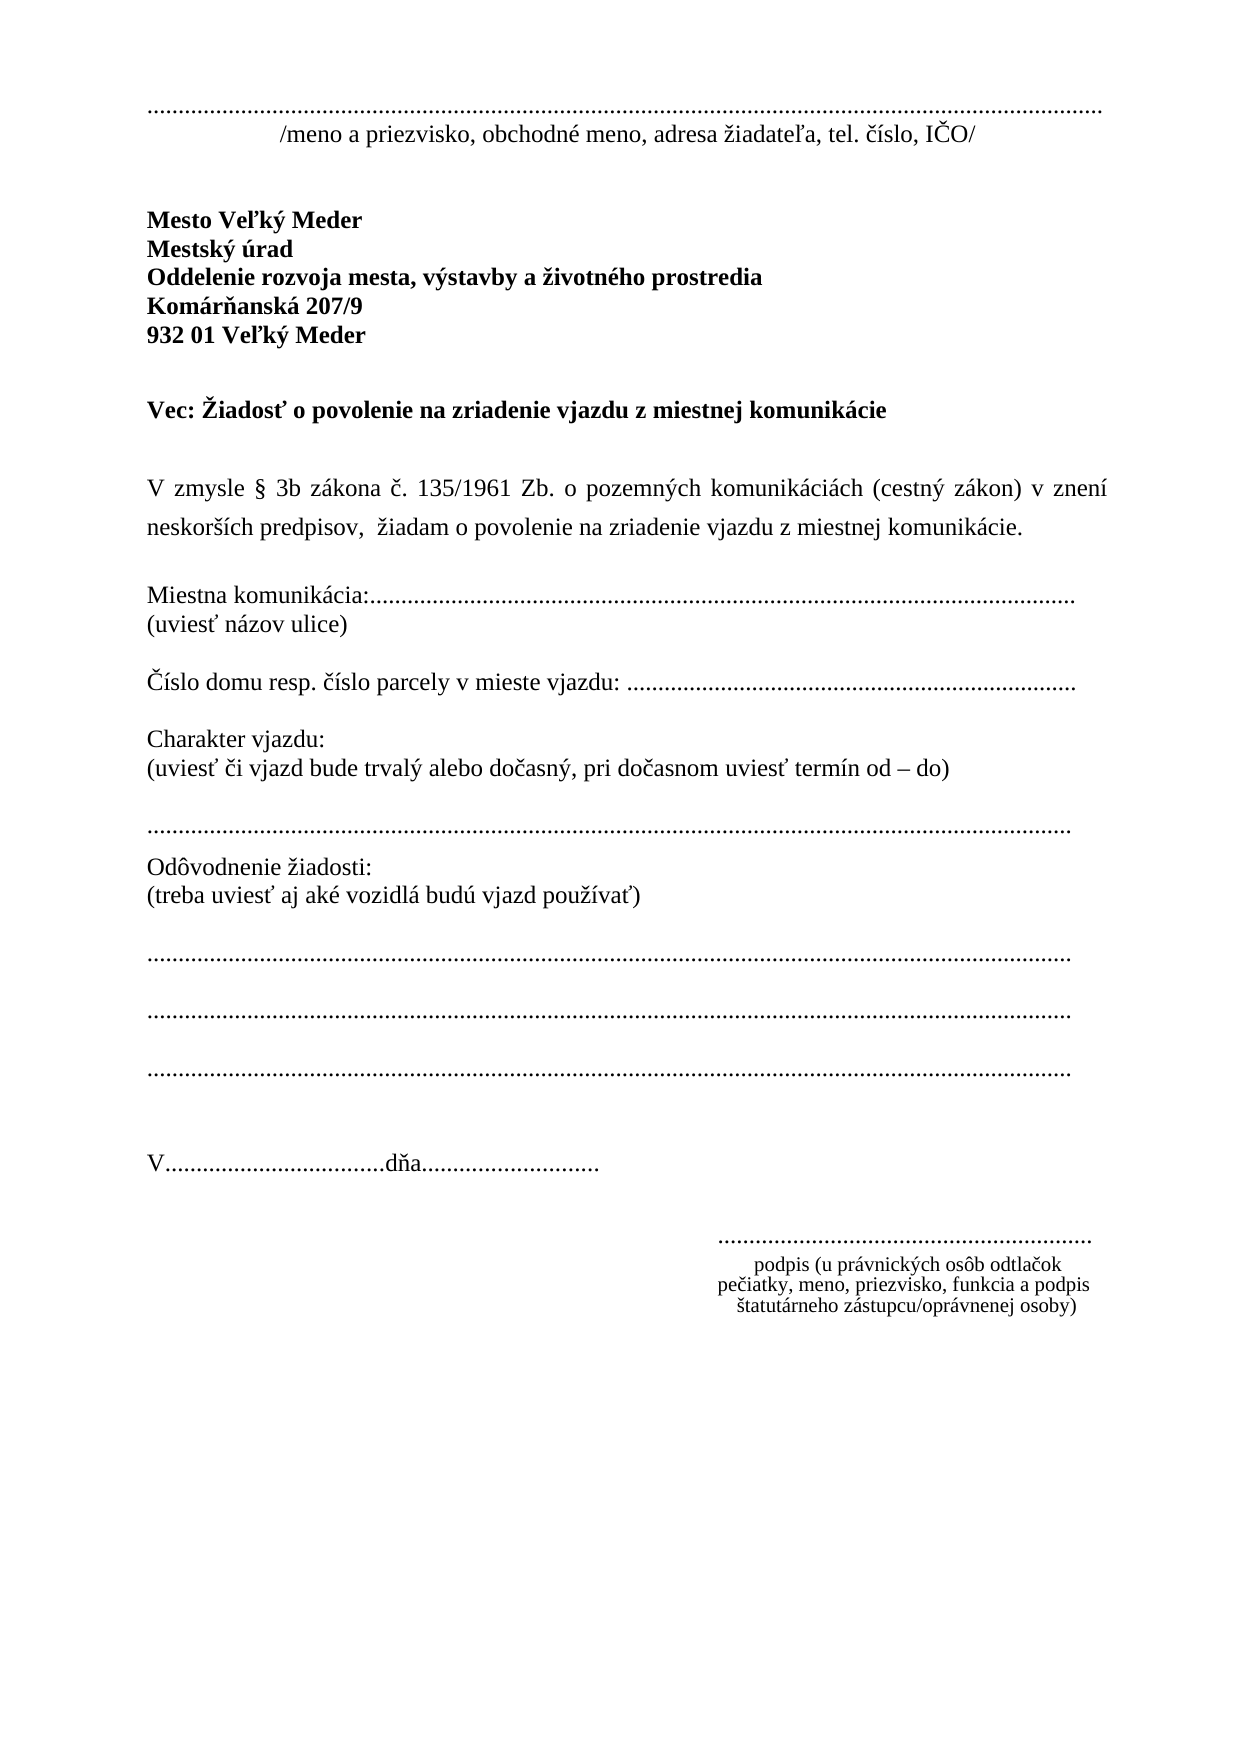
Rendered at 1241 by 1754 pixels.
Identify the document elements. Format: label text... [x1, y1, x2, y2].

text .................................................................................................................................................... [147, 938, 1108, 967]
text Komárňanská 207/9 [147, 291, 1108, 320]
text Číslo domu resp. číslo parcely v mieste vjazdu: ........................................................................ [147, 667, 1108, 696]
text Oddelenie rozvoja mesta, výstavby a životného prostredia [147, 262, 1108, 291]
text (uviesť či vjazd bude trvalý alebo dočasný, pri dočasnom uviesť termín od – do) [147, 753, 1108, 782]
text (uviesť názov ulice) [147, 609, 1108, 638]
text podpis (u právnických osôb odtlačok pečiatky, meno, priezvisko, funkcia a podpis štatutárneho zástupcu/oprávnenej osoby) [717, 1254, 1108, 1317]
text ......................................................................................................................................................... [147, 90, 1108, 119]
text .................................................................................................................................................... [147, 1053, 1108, 1082]
text /meno a priezvisko, obchodné meno, adresa žiadateľa, tel. číslo, IČO/ [147, 119, 1108, 147]
text Odôvodnenie žiadosti: [147, 852, 1108, 881]
text Miestna komunikácia:................................................................................................................. [147, 581, 1108, 609]
text V dňa [147, 1154, 1108, 1175]
text Mesto Veľký Meder [147, 205, 1108, 234]
text Charakter vjazdu: [147, 724, 1108, 753]
text Vec: Žiadosť o povolenie na zriadenie vjazdu z miestnej komunikácie [147, 388, 1108, 427]
text V zmysle § 3b zákona č. 135/1961 Zb. o pozemných komunikáciách (cestný zákon) v znení neskorších predpisov, žiadam o povolenie na zriadenie vjazdu z miestnej komunikácie. [147, 466, 1108, 543]
text 932 01 Veľký Meder [147, 320, 1108, 349]
text .................................................................................................................................................... [147, 996, 1108, 1024]
text .................................................................................................................................................... [147, 811, 1108, 839]
text ............................................................ [717, 1227, 1108, 1248]
text (treba uviesť aj aké vozidlá budú vjazd používať) [147, 881, 1108, 909]
text Mestský úrad [147, 234, 1108, 262]
